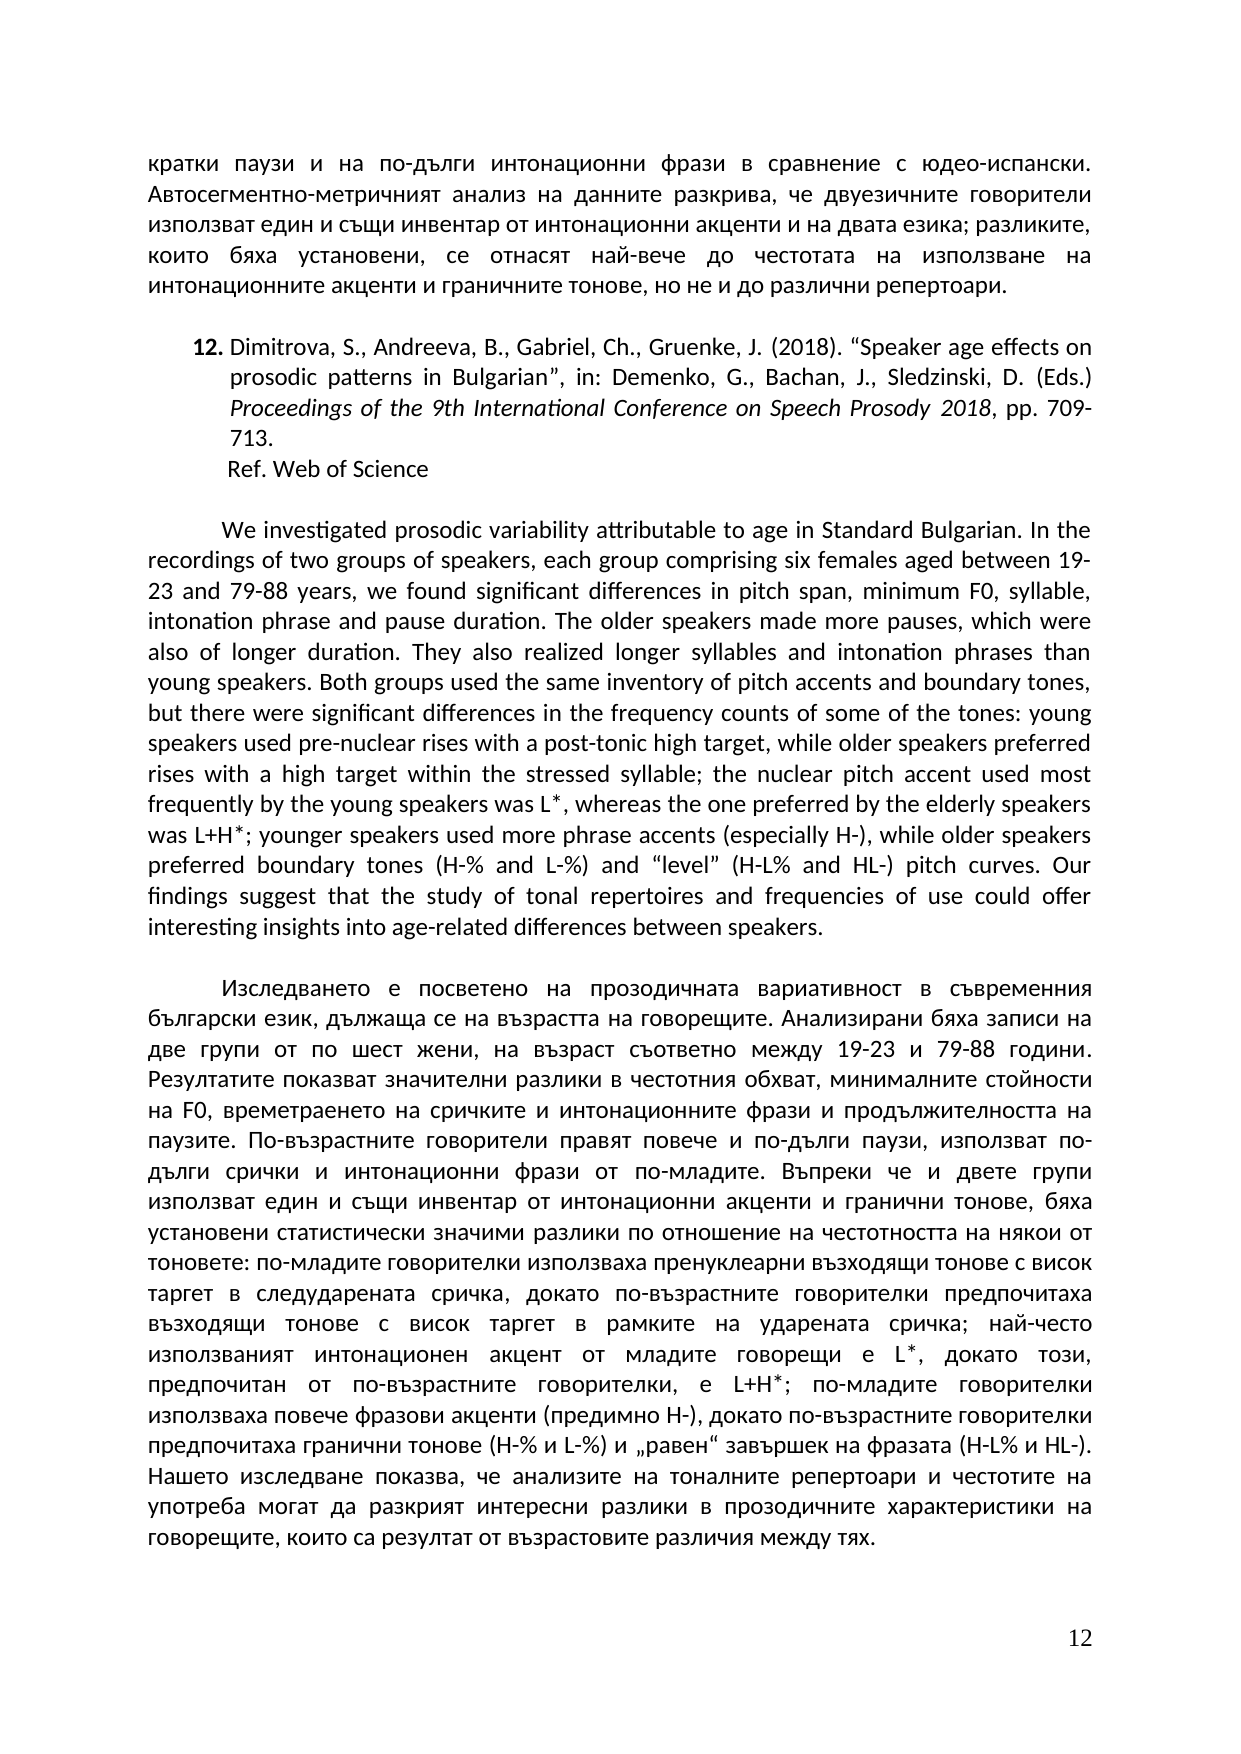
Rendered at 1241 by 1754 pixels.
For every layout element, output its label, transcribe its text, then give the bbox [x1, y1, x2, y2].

list Dimitrova, S., Andreeva, B., Gabriel, Ch., Gruenke, J. (2018). “Speaker age effects on prosodic patterns in Bulgarian”, in: Demenko, G., Bachan, J., Sledzinski, D. (Eds.) Proceedings of the 9th International Conference on Speech Prosody 2018, pp. 709-713. [192, 331, 1093, 453]
text Ref. Web of Science [148, 453, 1093, 483]
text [148, 148, 1093, 300]
text We investigated prosodic variability attributable to age in Standard Bulgarian. In the recordings of two groups of speakers, each group comprising six females aged between 19-23 and 79-88 years, we found significant differences in pitch span, minimum F0, syllable, intonation phrase and pause duration. The older speakers made more pauses, which were also of longer duration. They also realized longer syllables and intonation phrases than young speakers. Both groups used the same inventory of pitch accents and boundary tones, but there were significant differences in the frequency counts of some of the tones: young speakers used pre-nuclear rises with a post-tonic high target, while older speakers preferred rises with a high target within the stressed syllable; the nuclear pitch accent used most frequently by the young speakers was L*, whereas the one preferred by the elderly speakers was L+H*; younger speakers used more phrase accents (especially H-), while older speakers preferred boundary tones (H-% and L-%) and “level” (H-L% and HL-) pitch curves. Our findings suggest that the study of tonal repertoires and frequencies of use could offer interesting insights into age-related differences between speakers. [148, 514, 1093, 941]
text Изследването е посветено на прозодичната вариативност в съвременния български език, дължаща се на възрастта на говорещите. Анализирани бяха записи на две групи от по шест жени, на възраст съответно между 19-23 и 79-88 години. Резултатите показват значителни разлики в честотния обхват, минималните стойности на F0, времетраенето на сричките и интонационните фрази и продължителността на паузите. По-възрастните говорители правят повече и по-дълги паузи, използват по-дълги срички и интонационни фрази от по-младите. Въпреки че и двете групи използват един и същи инвентар от интонационни акценти и гранични тонове, бяха установени статистически значими разлики по отношение на честотността на някои от тоновете: по-младите говорителки използваха пренуклеарни възходящи тонове с висок таргет в следударената сричка, докато по-възрастните говорителки предпочитаха възходящи тонове с висок таргет в рамките на ударената сричка; най-често използваният интонационен акцент от младите говорещи е L*, докато този, предпочитан от по-възрастните говорителки, е L+H*; по-младите говорителки използваха повече фразови акценти (предимно H-), докато по-възрастните говорителки предпочитаха гранични тонове (H-% и L-%) и „равен“ завършек на фразата (H-L% и HL-). Нашето изследване показва, че анализите на тоналните репертоари и честотите на употреба могат да разкрият интересни разлики в прозодичните характеристики на говорещите, които са резултат от възрастовите различия между тях. [148, 972, 1093, 1552]
